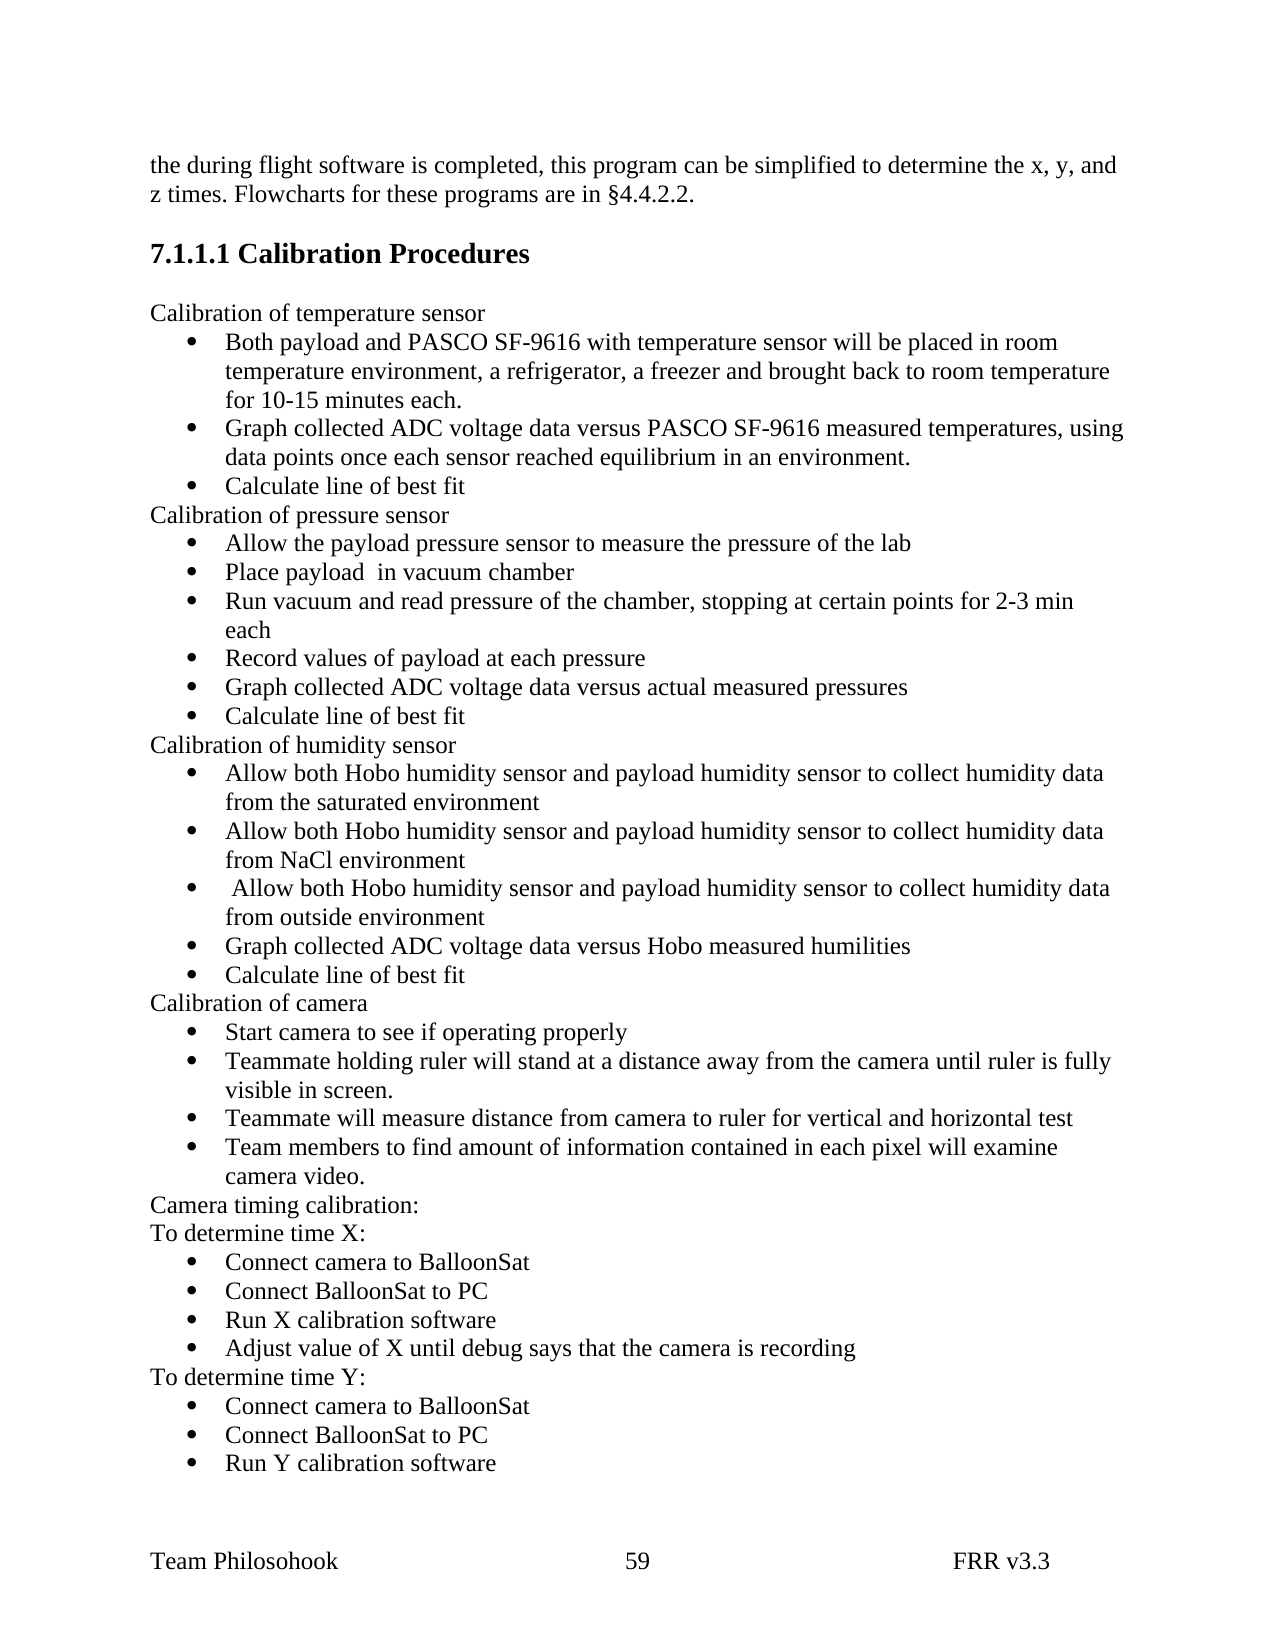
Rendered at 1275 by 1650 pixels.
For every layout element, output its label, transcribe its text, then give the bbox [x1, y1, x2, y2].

text Calibration of humidity sensor [150, 730, 1125, 758]
list Connect camera to BalloonSat [187, 1247, 1125, 1276]
list Connect BalloonSat to PC [187, 1420, 1125, 1448]
list Run vacuum and read pressure of the chamber, stopping at certain points for 2-3 min each [187, 586, 1125, 643]
list Adjust value of X until debug says that the camera is recording [187, 1333, 1125, 1362]
list Both payload and PASCO SF-9616 with temperature sensor will be placed in room temperature environment, a refrigerator, a freezer and brought back to room temperature for 10-15 minutes each. [187, 327, 1125, 413]
list Run X calibration software [187, 1305, 1125, 1333]
list Calculate line of best fit [187, 701, 1125, 730]
list Graph collected ADC voltage data versus PASCO SF-9616 measured temperatures, using data points once each sensor reached equilibrium in an environment. [187, 413, 1125, 471]
list Connect BalloonSat to PC [187, 1276, 1125, 1305]
list Place payload in vacuum chamber [187, 557, 1125, 586]
list Run Y calibration software [187, 1448, 1125, 1477]
list Connect camera to BalloonSat [187, 1391, 1125, 1420]
list Teammate will measure distance from camera to ruler for vertical and horizontal test [187, 1103, 1125, 1132]
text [150, 150, 1125, 207]
text Calibration of temperature sensor [150, 298, 1125, 327]
subtitle 7.1.1.1 Calibration Procedures [150, 236, 1125, 270]
text To determine time Y: [150, 1362, 1125, 1391]
list Graph collected ADC voltage data versus actual measured pressures [187, 672, 1125, 701]
list Team members to find amount of information contained in each pixel will examine camera video. [187, 1132, 1125, 1190]
list Graph collected ADC voltage data versus Hobo measured humilities [187, 931, 1125, 960]
list Teammate holding ruler will stand at a distance away from the camera until ruler is fully visible in screen. [187, 1046, 1125, 1103]
list Calculate line of best fit [187, 960, 1125, 988]
list Allow both Hobo humidity sensor and payload humidity sensor to collect humidity data from the saturated environment [187, 758, 1125, 816]
list Allow both Hobo humidity sensor and payload humidity sensor to collect humidity data from outside environment [187, 873, 1125, 931]
text Calibration of camera [150, 988, 1125, 1017]
text To determine time X: [150, 1218, 1125, 1247]
list Record values of payload at each pressure [187, 643, 1125, 672]
list Start camera to see if operating properly [187, 1017, 1125, 1046]
list Calculate line of best fit [187, 471, 1125, 500]
list Allow the payload pressure sensor to measure the pressure of the lab [187, 528, 1125, 557]
list Allow both Hobo humidity sensor and payload humidity sensor to collect humidity data from NaCl environment [187, 816, 1125, 873]
text Camera timing calibration: [150, 1190, 1125, 1218]
text Calibration of pressure sensor [150, 500, 1125, 528]
